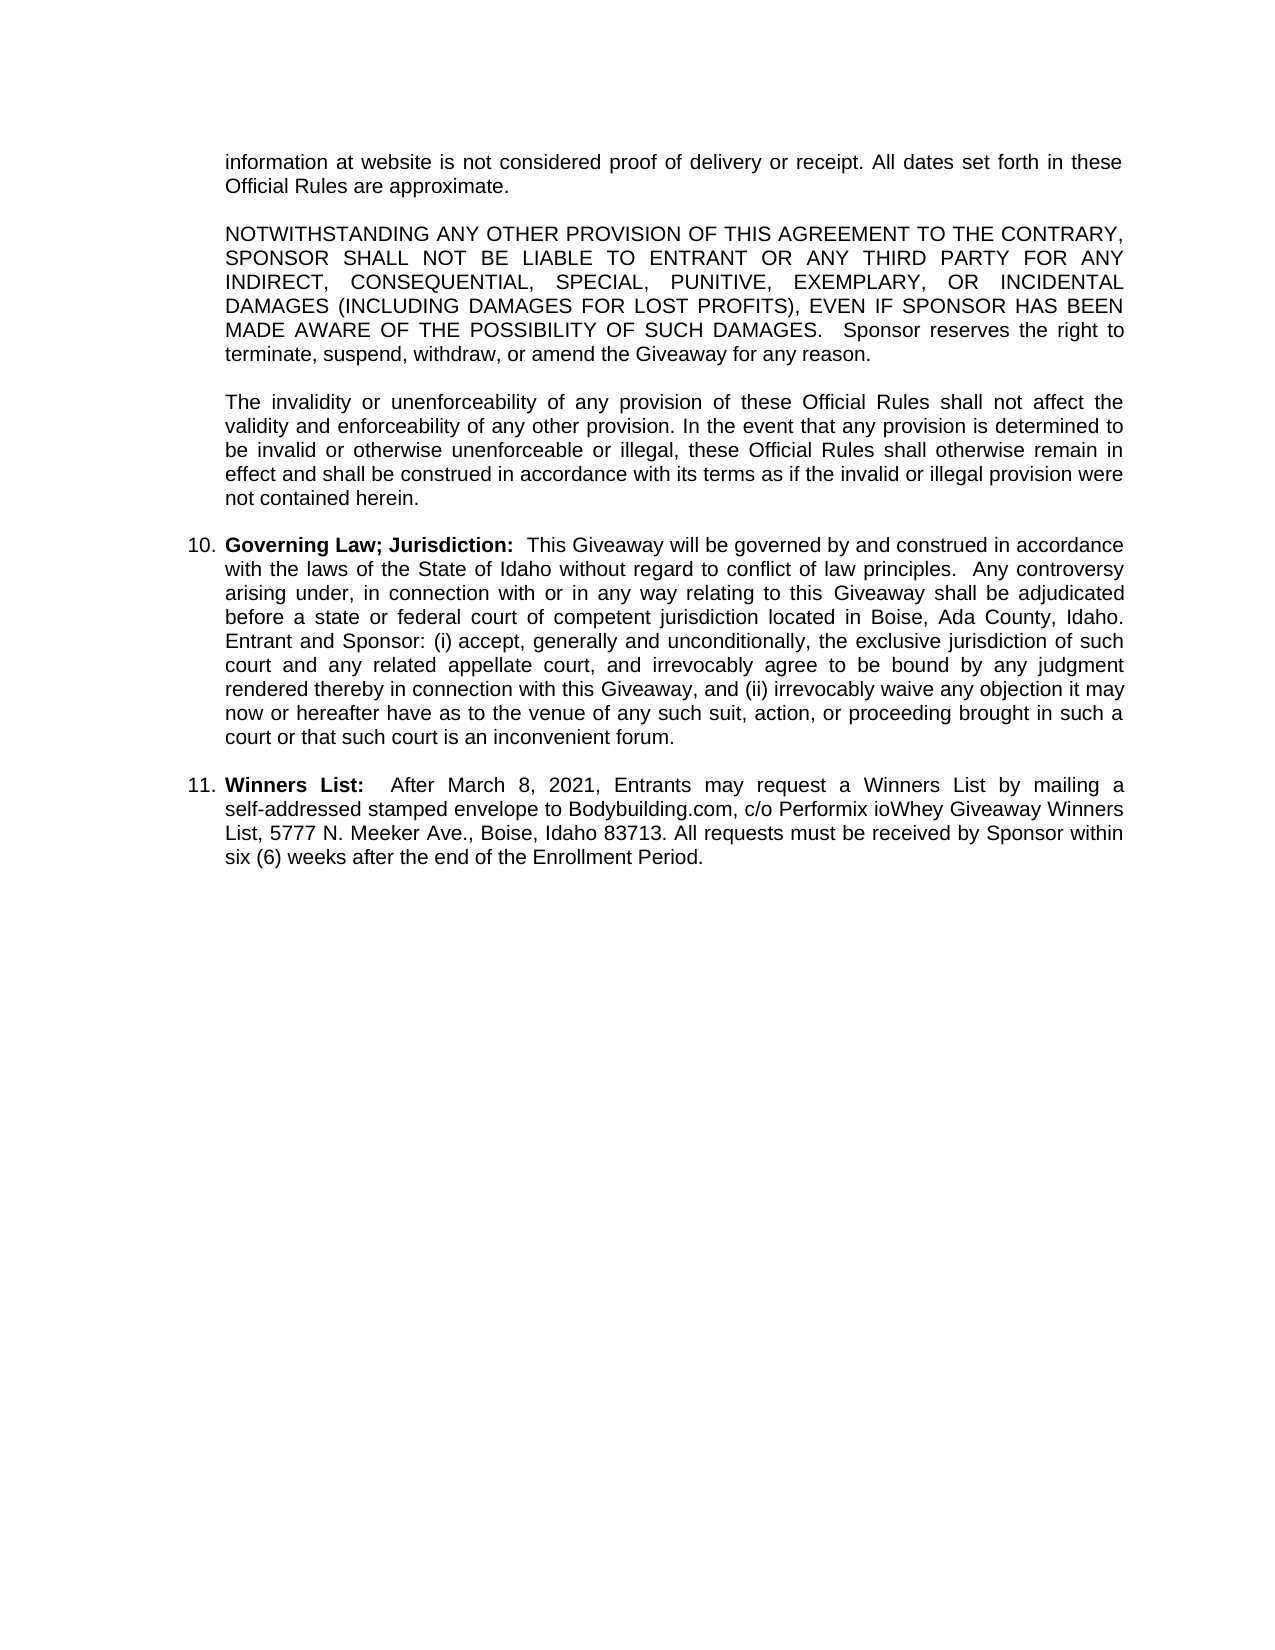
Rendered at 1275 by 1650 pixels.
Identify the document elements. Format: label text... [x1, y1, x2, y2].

list Winners List: After March 8, 2021, Entrants may request a Winners List by mailing a self-addressed stamped envelope to Bodybuilding.com, c/o Performix ioWhey Giveaway Winners List, 5777 N. Meeker Ave., Boise, Idaho 83713. All requests must be received by Sponsor within six (6) weeks after the end of the Enrollment Period. [187, 773, 1125, 869]
list NOTWITHSTANDING ANY OTHER PROVISION OF THIS AGREEMENT TO THE CONTRARY, SPONSOR SHALL NOT BE LIABLE TO ENTRANT OR ANY THIRD PARTY FOR ANY INDIRECT, CONSEQUENTIAL, SPECIAL, PUNITIVE, EXEMPLARY, OR INCIDENTAL DAMAGES (INCLUDING DAMAGES FOR LOST PROFITS), EVEN IF SPONSOR HAS BEEN MADE AWARE OF THE POSSIBILITY OF SUCH DAMAGES. Sponsor reserves the right to terminate, suspend, withdraw, or amend the Giveaway for any reason. [225, 222, 1125, 366]
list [225, 150, 1125, 198]
list Governing Law; Jurisdiction: This Giveaway will be governed by and construed in accordance with the laws of the State of Idaho without regard to conflict of law principles. Any controversy arising under, in connection with or in any way relating to this Giveaway shall be adjudicated before a state or federal court of competent jurisdiction located in Boise, Ada County, Idaho. Entrant and Sponsor: (i) accept, generally and unconditionally, the exclusive jurisdiction of such court and any related appellate court, and irrevocably agree to be bound by any judgment rendered thereby in connection with this Giveaway, and (ii) irrevocably waive any objection it may now or hereafter have as to the venue of any such suit, action, or proceeding brought in such a court or that such court is an inconvenient forum. [187, 533, 1125, 749]
list The invalidity or unenforceability of any provision of these Official Rules shall not affect the validity and enforceability of any other provision. In the event that any provision is determined to be invalid or otherwise unenforceable or illegal, these Official Rules shall otherwise remain in effect and shall be construed in accordance with its terms as if the invalid or illegal provision were not contained herein. [225, 389, 1125, 509]
